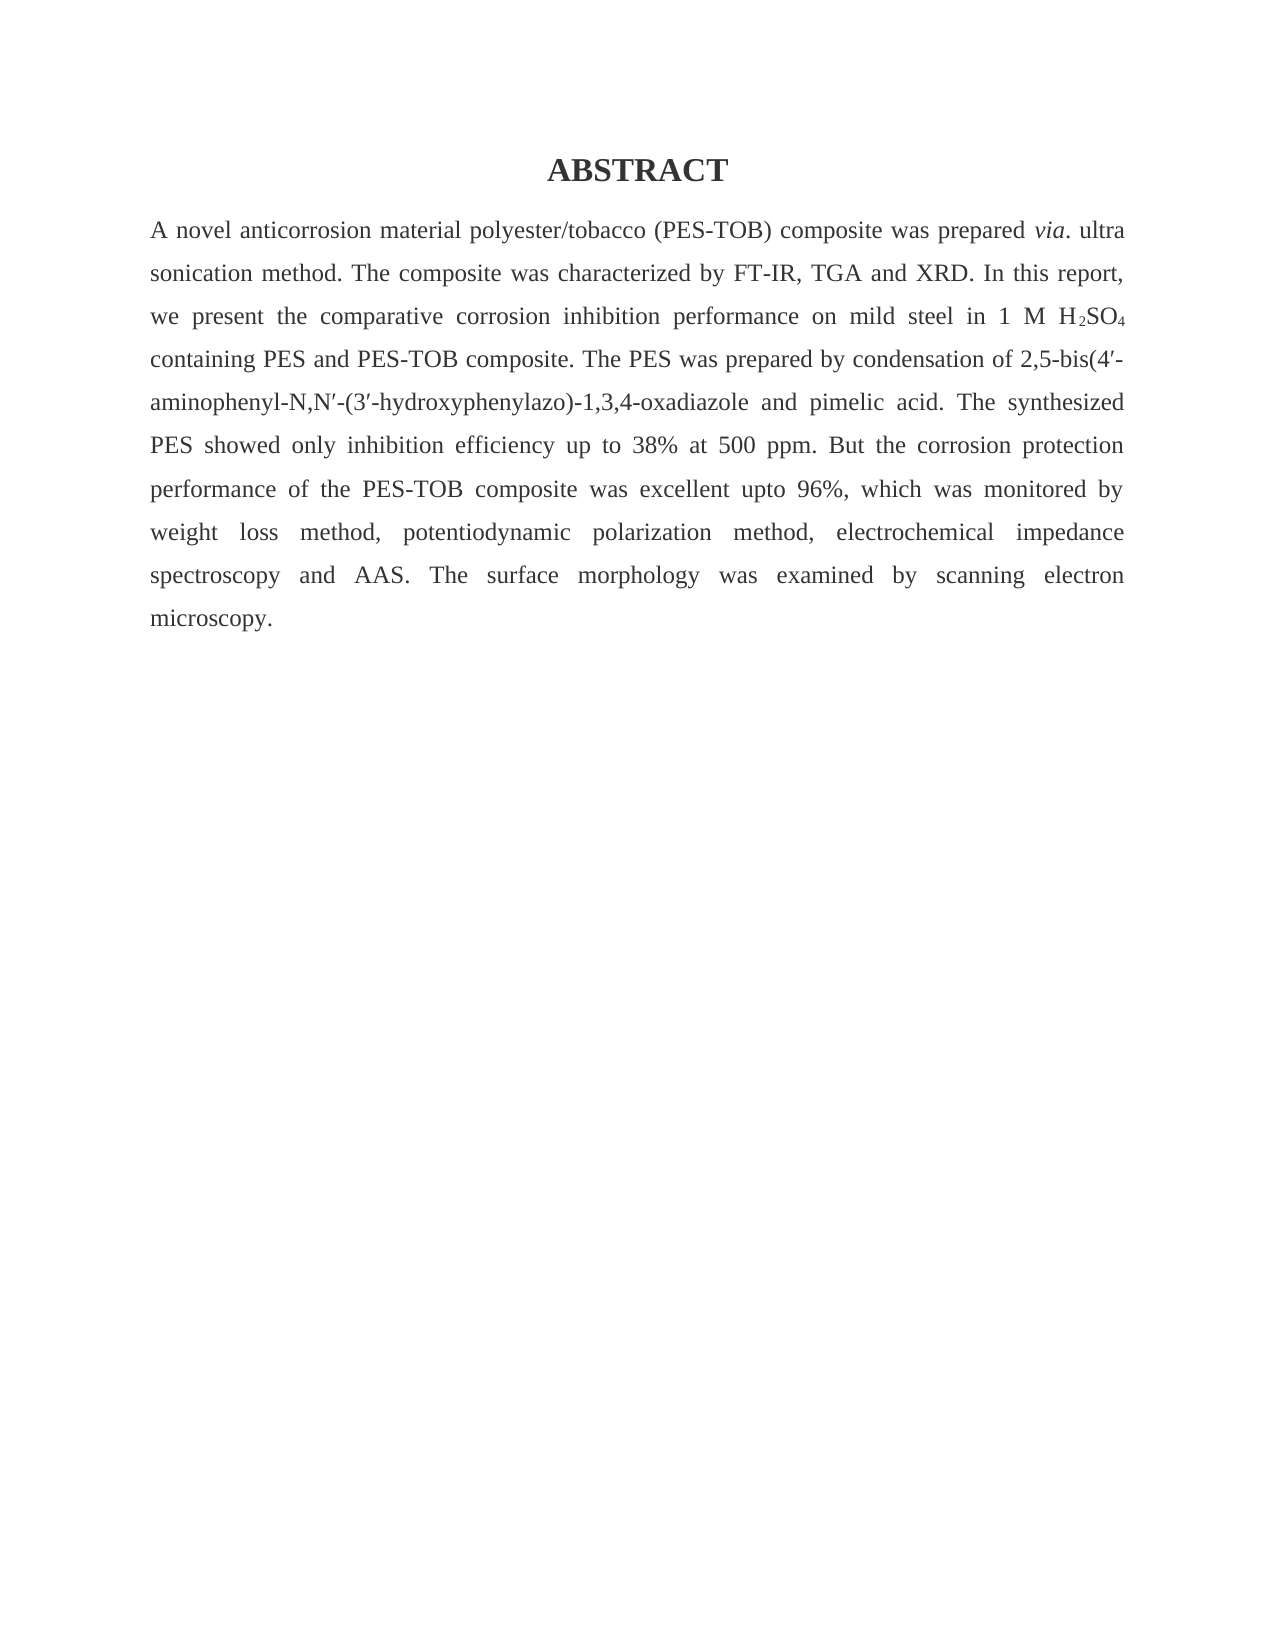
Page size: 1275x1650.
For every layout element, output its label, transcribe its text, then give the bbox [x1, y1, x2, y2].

text A novel anticorrosion material polyester/tobacco (PES-TOB) composite was prepared via. ultra sonication method. The composite was characterized by FT-IR, TGA and XRD. In this report, we present the comparative corrosion inhibition performance on mild steel in 1 M H2SO4 containing PES and PES-TOB composite. The PES was prepared by condensation of 2,5-bis(4′-aminophenyl-N,N′-(3′-hydroxyphenylazo)-1,3,4-oxadiazole and pimelic acid. The synthesized PES showed only inhibition efficiency up to 38% at 500 ppm. But the corrosion protection performance of the PES-TOB composite was excellent upto 96%, which was monitored by weight loss method, potentiodynamic polarization method, electrochemical impedance spectroscopy and AAS. The surface morphology was examined by scanning electron microscopy. [150, 215, 1125, 632]
text ABSTRACT [150, 150, 1125, 188]
